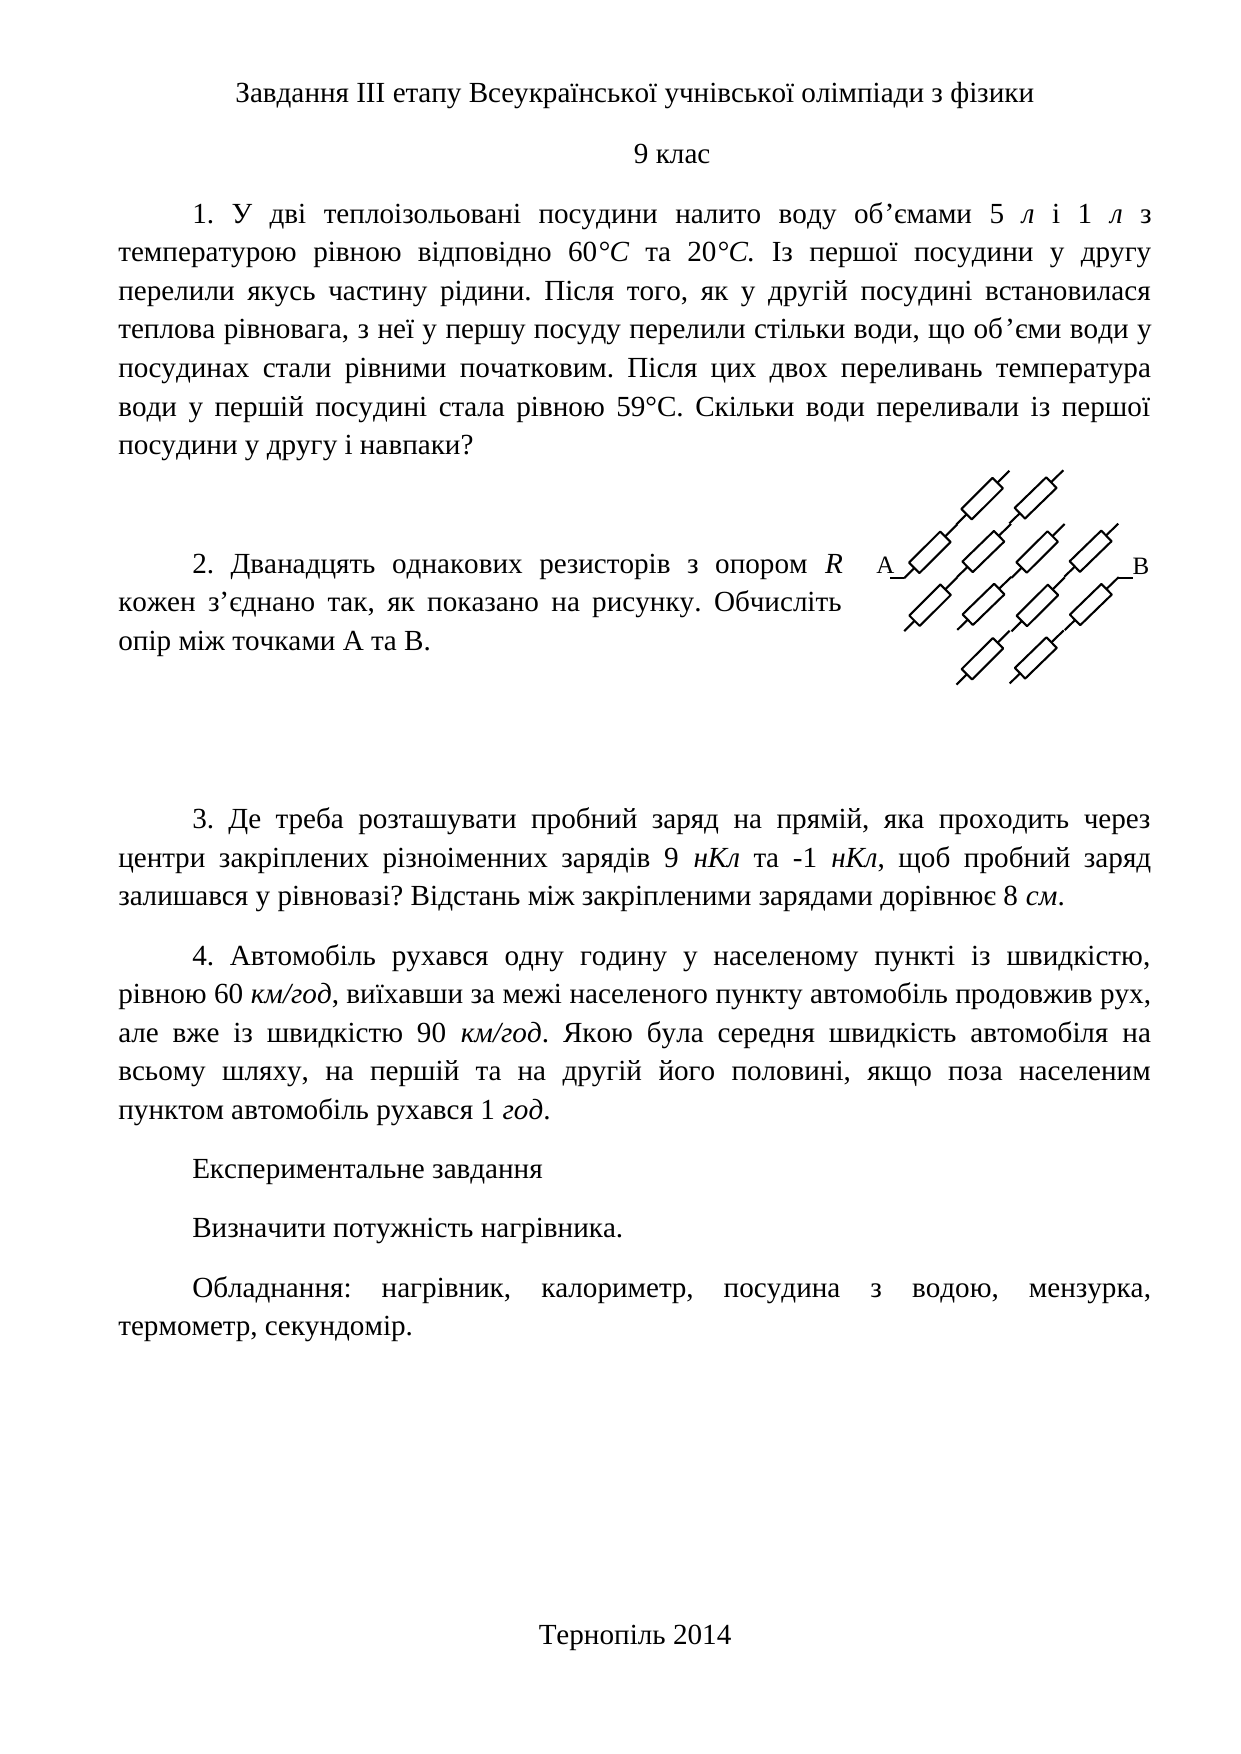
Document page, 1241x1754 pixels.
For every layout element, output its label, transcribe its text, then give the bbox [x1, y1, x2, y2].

list 3. Де треба розташувати пробний заряд на прямій, яка проходить через центри закріплених різноіменних зарядів 9 нКл та -1 нКл, щоб пробний заряд залишався у рівновазі? Відстань між закріпленими зарядами дорівнює 8 см. [118, 801, 1152, 912]
text Експериментальне завдання [118, 1151, 1152, 1185]
text 2. Дванадцять однакових резисторів з опором R кожен з’єднано так, як показано на рисунку. Обчисліть опір між точками А та В. [118, 546, 1152, 657]
text 1. У дві теплоізольовані посудини налито воду об’ємами 5 л і 1 л з температурою рівною відповідно 60°С та 20°С. Із першої посудини у другу перелили якусь частину рідини. Після того, як у другій посудині встановилася теплова рівновага, з неї у першу посуду перелили стільки води, що об’єми води у посудинах стали рівними початковим. Після цих двох переливань температура води у першій посудині стала рівною 59°С. Скільки води переливали із першої посудини у другу і навпаки? [118, 196, 1152, 461]
text Обладнання: нагрівник, калориметр, посудина з водою, мензурка, термометр, секундомір. [118, 1270, 1152, 1342]
text 4. Автомобіль рухався одну годину у населеному пункті із швидкістю, рівною 60 км/год, виїхавши за межі населеного пункту автомобіль продовжив рух, але вже із швидкістю 90 км/год. Якою була середня швидкість автомобіля на всьому шляху, на першій та на другій його половині, якщо поза населеним пунктом автомобіль рухався 1 год. [118, 938, 1152, 1125]
text Визначити потужність нагрівника. [118, 1211, 1152, 1244]
text 9 клас [118, 137, 1152, 170]
